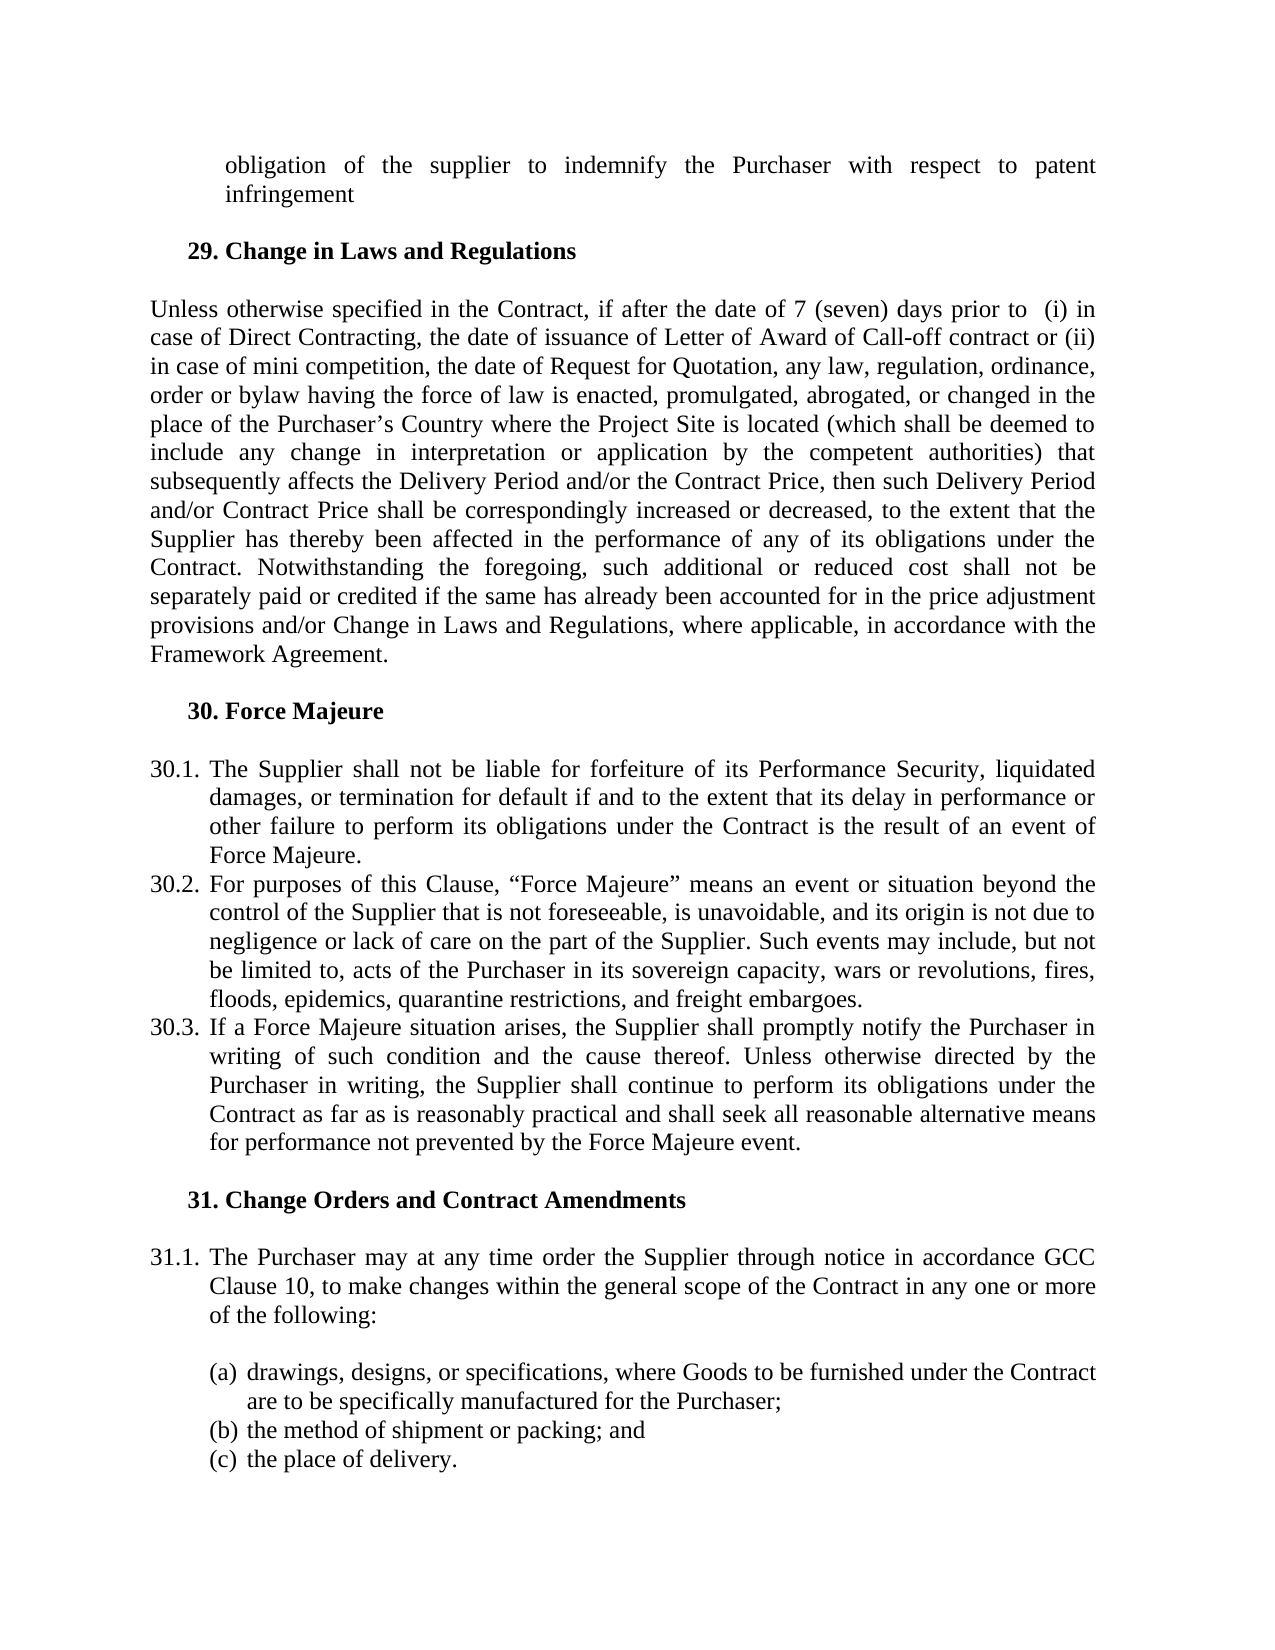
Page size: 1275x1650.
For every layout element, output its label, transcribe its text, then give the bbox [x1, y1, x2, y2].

text Unless otherwise specified in the Contract, if after the date of 7 (seven) days prior to (i) in case of Direct Contracting, the date of issuance of Letter of Award of Call-off contract or (ii) in case of mini competition, the date of Request for Quotation, any law, regulation, ordinance, order or bylaw having the force of law is enacted, promulgated, abrogated, or changed in the place of the Purchaser’s Country where the Project Site is located (which shall be deemed to include any change in interpretation or application by the competent authorities) that subsequently affects the Delivery Period and/or the Contract Price, then such Delivery Period and/or Contract Price shall be correspondingly increased or decreased, to the extent that the Supplier has thereby been affected in the performance of any of its obligations under the Contract. Notwithstanding the foregoing, such additional or reduced cost shall not be separately paid or credited if the same has already been accounted for in the price adjustment provisions and/or Change in Laws and Regulations, where applicable, in accordance with the Framework Agreement. [150, 294, 1097, 667]
list the method of shipment or packing; and [209, 1415, 1097, 1444]
list the place of delivery. [209, 1444, 1097, 1472]
list If a Force Majeure situation arises, the Supplier shall promptly notify the Purchaser in writing of such condition and the cause thereof. Unless otherwise directed by the Purchaser in writing, the Supplier shall continue to perform its obligations under the Contract as far as is reasonably practical and shall seek all reasonable alternative means for performance not prevented by the Force Majeure event. [150, 1012, 1097, 1156]
list The Purchaser may at any time order the Supplier through notice in accordance GCC Clause 10, to make changes within the general scope of the Contract in any one or more of the following: [150, 1242, 1097, 1329]
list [187, 150, 1097, 207]
list drawings, designs, or specifications, where Goods to be furnished under the Contract are to be specifically manufactured for the Purchaser; [209, 1357, 1097, 1415]
list Force Majeure [187, 696, 1097, 725]
list The Supplier shall not be liable for forfeiture of its Performance Security, liquidated damages, or termination for default if and to the extent that its delay in performance or other failure to perform its obligations under the Contract is the result of an event of Force Majeure. [150, 754, 1097, 869]
list Change Orders and Contract Amendments [187, 1185, 1097, 1214]
list For purposes of this Clause, “Force Majeure” means an event or situation beyond the control of the Supplier that is not foreseeable, is unavoidable, and its origin is not due to negligence or lack of care on the part of the Supplier. Such events may include, but not be limited to, acts of the Purchaser in its sovereign capacity, wars or revolutions, fires, floods, epidemics, quarantine restrictions, and freight embargoes. [150, 869, 1097, 1012]
list Change in Laws and Regulations [187, 236, 1097, 265]
